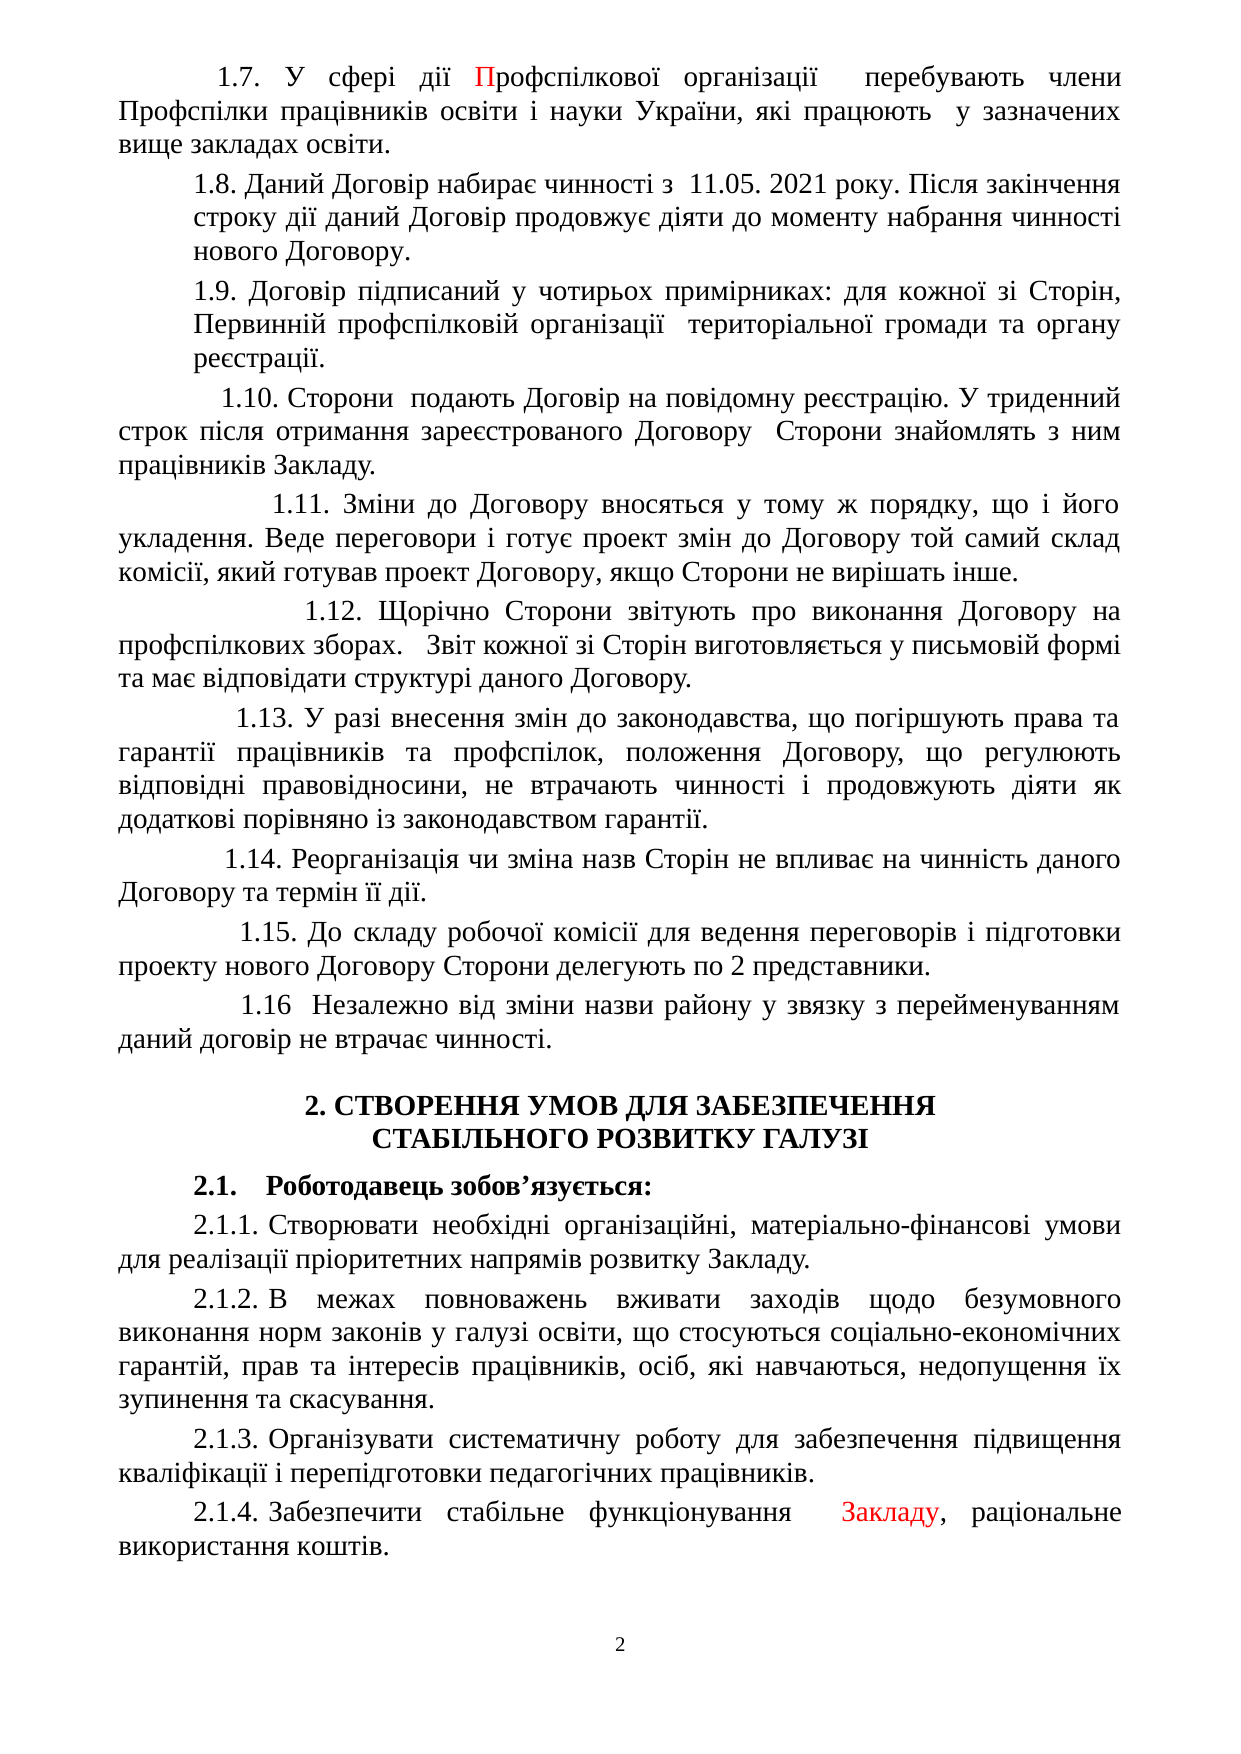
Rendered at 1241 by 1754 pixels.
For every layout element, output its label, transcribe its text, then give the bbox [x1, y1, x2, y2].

text 1.10. Сторони подають Договір на повідомну реєстрацію. У триденний строк після отримання зареєстрованого Договору Сторони знайомлять з ним працівників Закладу. [118, 380, 1122, 480]
text 1.9. Договір підписаний у чотирьох примірниках: для кожної зі Сторін, Первинній профспілковій організації територіальної громади та органу реєстрації. [193, 273, 1122, 373]
list Організувати систематичну роботу для забезпечення підвищення кваліфікації і перепідготовки педагогічних працівників. [118, 1421, 1122, 1488]
list Роботодавець зобов’язується: [118, 1168, 1122, 1201]
text 1.11. Зміни до Договору вносяться у тому ж порядку, що і його укладення. Веде переговори і готує проект змін до Договору той самий склад комісії, який готував проект Договору, якщо Сторони не вирішать інше. [118, 487, 1122, 587]
text 1.14. Реорганізація чи зміна назв Сторін не впливає на чинність даного Договору та термін її дії. [118, 841, 1122, 908]
text 1.13. У разі внесення змін до законодавства, що погіршують права та гарантії працівників та профспілок, положення Договору, що регулюють відповідні правовідносини, не втрачають чинності і продовжують діяти як додаткові порівняно із законодавством гарантії. [118, 700, 1122, 834]
text 1.8. Даний Договір набирає чинності з 11.05. 2021 року. Після закінчення строку дії даний Договір продовжує діяти до моменту набрання чинності нового Договору. [193, 166, 1122, 267]
list В межах повноважень вживати заходів щодо безумовного виконання норм законів у галузі освіти, що стосуються соціально-економічних гарантій, прав та інтересів працівників, осіб, які навчаються, недопущення їх зупинення та скасування. [118, 1281, 1122, 1415]
text 1.7. У сфері дії Профспілкової організації перебувають члени Профспілки працівників освіти і науки України, які працюють у зазначених вище закладах освіти. [118, 59, 1122, 160]
subtitle СТАБІЛЬНОГО РОЗВИТКУ ГАЛУЗІ [118, 1122, 1122, 1155]
text 1.12. Щорічно Сторони звітують про виконання Договору на профспілкових зборах. Звіт кожної зі Сторін виготовляється у письмовій формі та має відповідати структурі даного Договору. [118, 593, 1122, 694]
subtitle 2. СТВОРЕННЯ УМОВ ДЛЯ ЗАБЕЗПЕЧЕННЯ [118, 1088, 1122, 1122]
text 1.15. До складу робочої комісії для ведення переговорів і підготовки проекту нового Договору Сторони делегують по 2 представники. [118, 914, 1122, 981]
text 1.16 Незалежно від зміни назви району у звязку з перейменуванням даний договір не втрачає чинності. [118, 987, 1122, 1054]
list Забезпечити стабільне функціонування Закладу, раціональне використання коштів. [118, 1494, 1122, 1562]
list Створювати необхідні організаційні, матеріально-фінансові умови для реалізації пріоритетних напрямів розвитку Закладу. [118, 1207, 1122, 1274]
